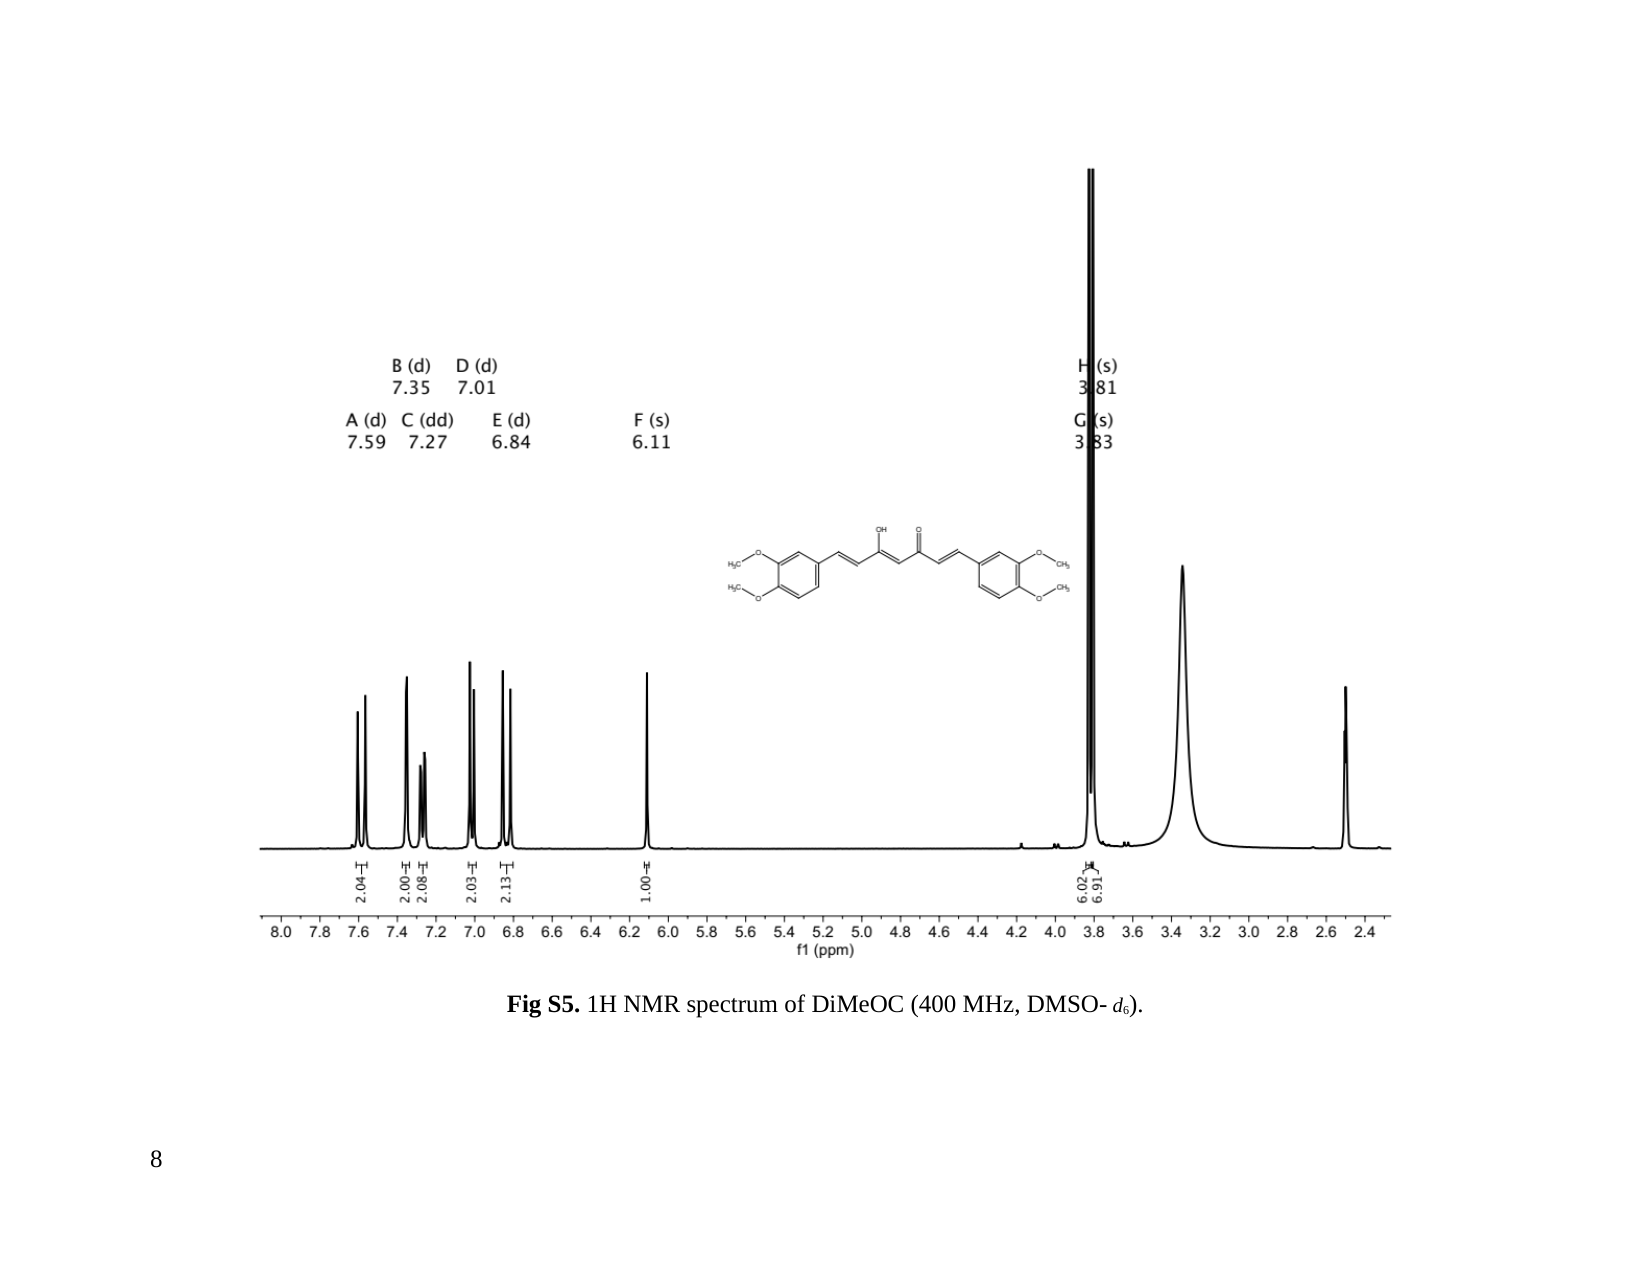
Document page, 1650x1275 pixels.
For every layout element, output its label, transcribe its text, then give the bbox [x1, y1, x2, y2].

subtitle Fig S5. 1H NMR spectrum of DiMeOC (400 MHz, DMSO- d6). [150, 989, 1500, 1018]
